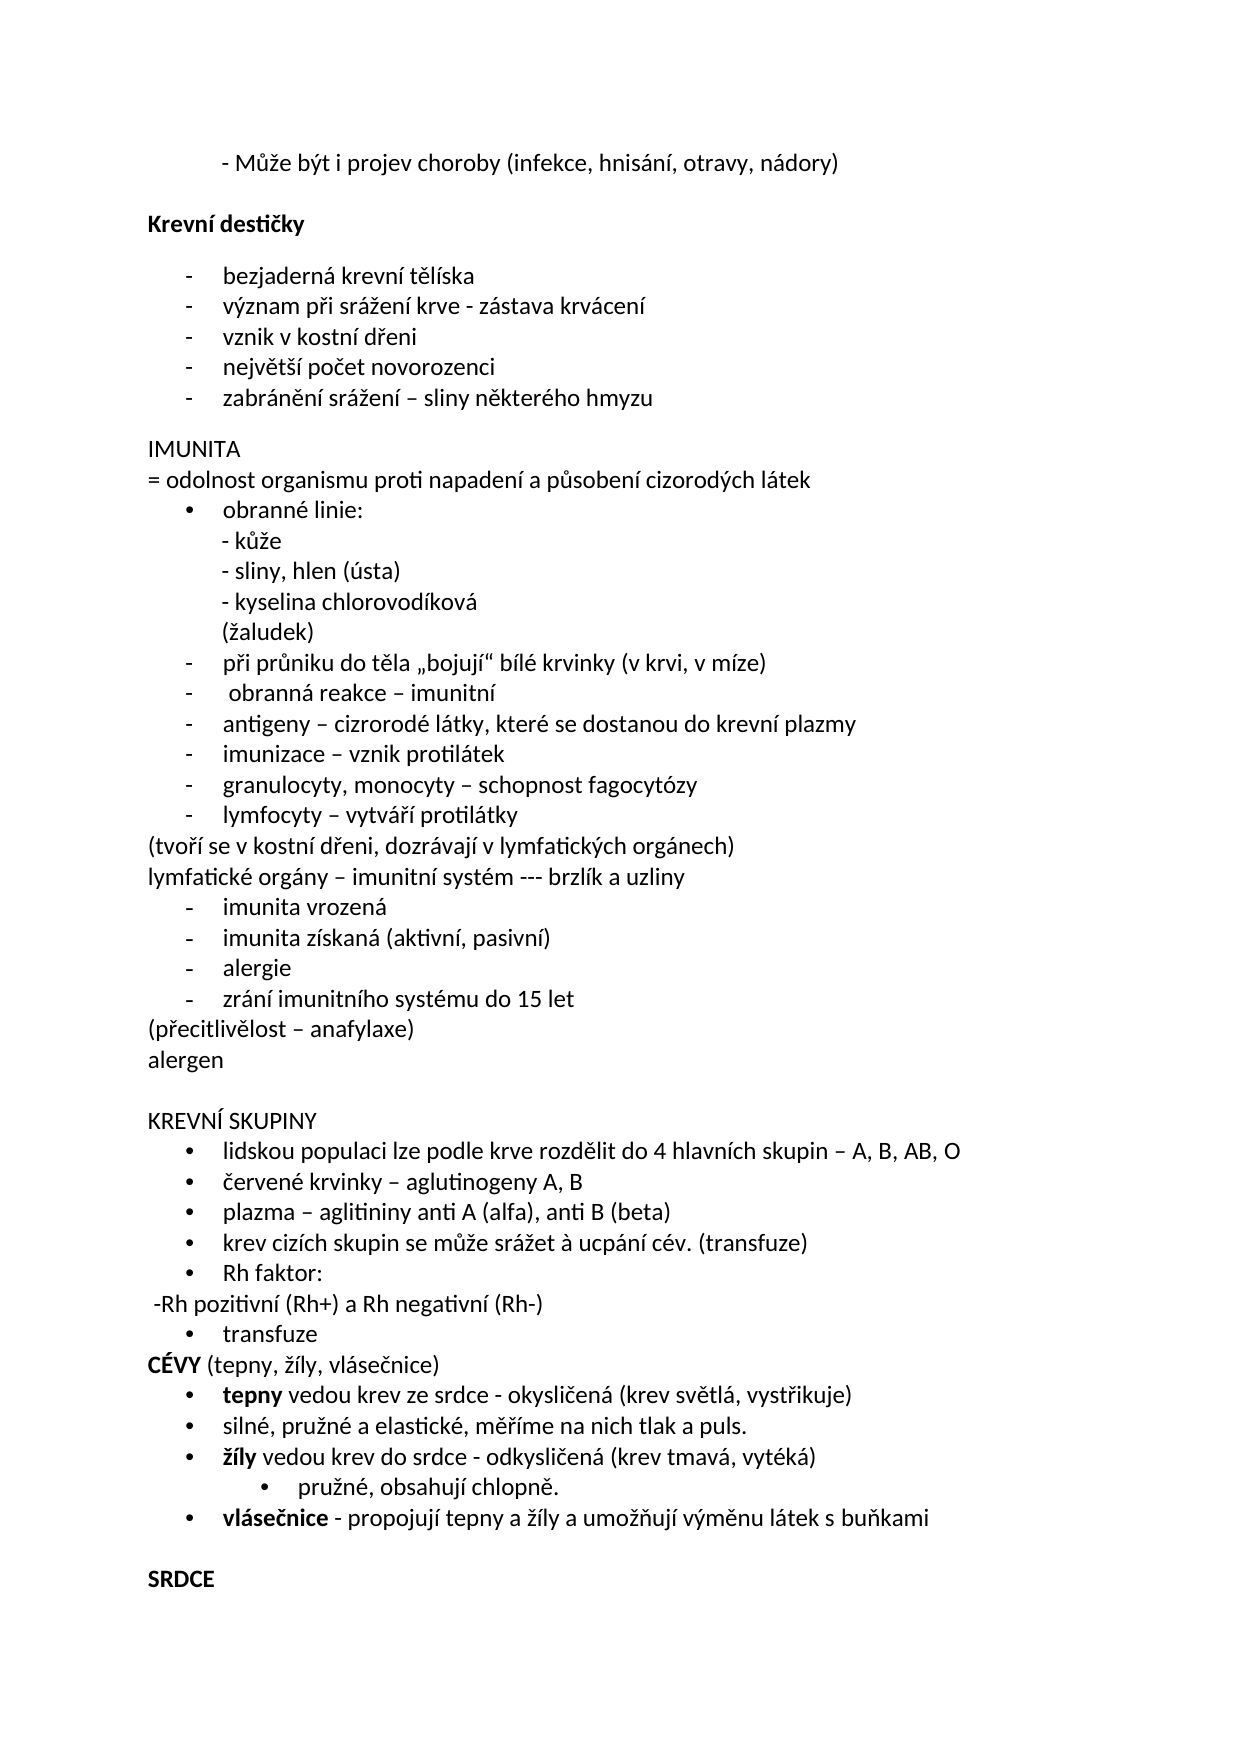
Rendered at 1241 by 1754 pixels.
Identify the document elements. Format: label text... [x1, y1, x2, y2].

list silné, pružné a elastické, měříme na nich tlak a puls. [185, 1410, 1093, 1441]
text lymfatické orgány – imunitní systém --- brzlík a uzliny [148, 861, 1093, 891]
text Krevní destičky [148, 209, 1093, 239]
list Rh faktor: [185, 1257, 1093, 1288]
list antigeny – cizrorodé látky, které se dostanou do krevní plazmy [185, 708, 1093, 739]
text - sliny, hlen (ústa) [148, 556, 1093, 586]
list krev cizích skupin se může srážet à ucpání cév. (transfuze) [185, 1227, 1093, 1257]
list imunizace – vznik protilátek [185, 739, 1093, 769]
list granulocyty, monocyty – schopnost fagocytózy [185, 769, 1093, 800]
list transfuze [185, 1318, 1093, 1349]
text - kůže [148, 525, 1093, 556]
text SRDCE [148, 1563, 1093, 1593]
list tepny vedou krev ze srdce - okysličená (krev světlá, vystřikuje) [185, 1379, 1093, 1410]
text (tvoří se v kostní dřeni, dozrávají v lymfatických orgánech) [148, 830, 1093, 861]
list význam při srážení krve - zástava krvácení [185, 291, 1093, 321]
list obranné linie: [185, 494, 1093, 525]
text KREVNÍ SKUPINY [148, 1105, 1093, 1135]
text CÉVY (tepny, žíly, vlásečnice) [148, 1349, 1093, 1379]
list červené krvinky – aglutinogeny A, B [185, 1166, 1093, 1196]
list bezjaderná krevní tělíska [185, 260, 1093, 291]
list lymfocyty – vytváří protilátky [185, 800, 1093, 830]
list zrání imunitního systému do 15 let [185, 983, 1093, 1013]
list plazma – aglitininy anti A (alfa), anti B (beta) [185, 1196, 1093, 1227]
list vznik v kostní dřeni [185, 321, 1093, 352]
list při průniku do těla „bojují“ bílé krvinky (v krvi, v míze) [185, 647, 1093, 678]
text alergen [148, 1044, 1093, 1074]
list vlásečnice - propojují tepny a žíly a umožňují výměnu látek s buňkami [185, 1502, 1093, 1532]
list pružné, obsahují chlopně. [260, 1471, 1093, 1502]
text = odolnost organismu proti napadení a působení cizorodých látek [148, 464, 1093, 494]
list lidskou populaci lze podle krve rozdělit do 4 hlavních skupin – A, B, AB, O [185, 1135, 1093, 1166]
list zabránění srážení – sliny některého hmyzu [185, 382, 1093, 413]
text - kyselina chlorovodíková [148, 586, 1093, 617]
list alergie [185, 952, 1093, 983]
text - Může být i projev choroby (infekce, hnisání, otravy, nádory) [148, 148, 1093, 178]
list největší počet novorozenci [185, 352, 1093, 382]
list žíly vedou krev do srdce - odkysličená (krev tmavá, vytéká) [185, 1441, 1093, 1471]
list imunita získaná (aktivní, pasivní) [185, 922, 1093, 952]
text (žaludek) [148, 617, 1093, 647]
text (přecitlivělost – anafylaxe) [148, 1013, 1093, 1044]
list imunita vrozená [185, 891, 1093, 922]
text -Rh pozitivní (Rh+) a Rh negativní (Rh-) [148, 1288, 1093, 1318]
list obranná reakce – imunitní [185, 678, 1093, 708]
text IMUNITA [148, 433, 1093, 464]
